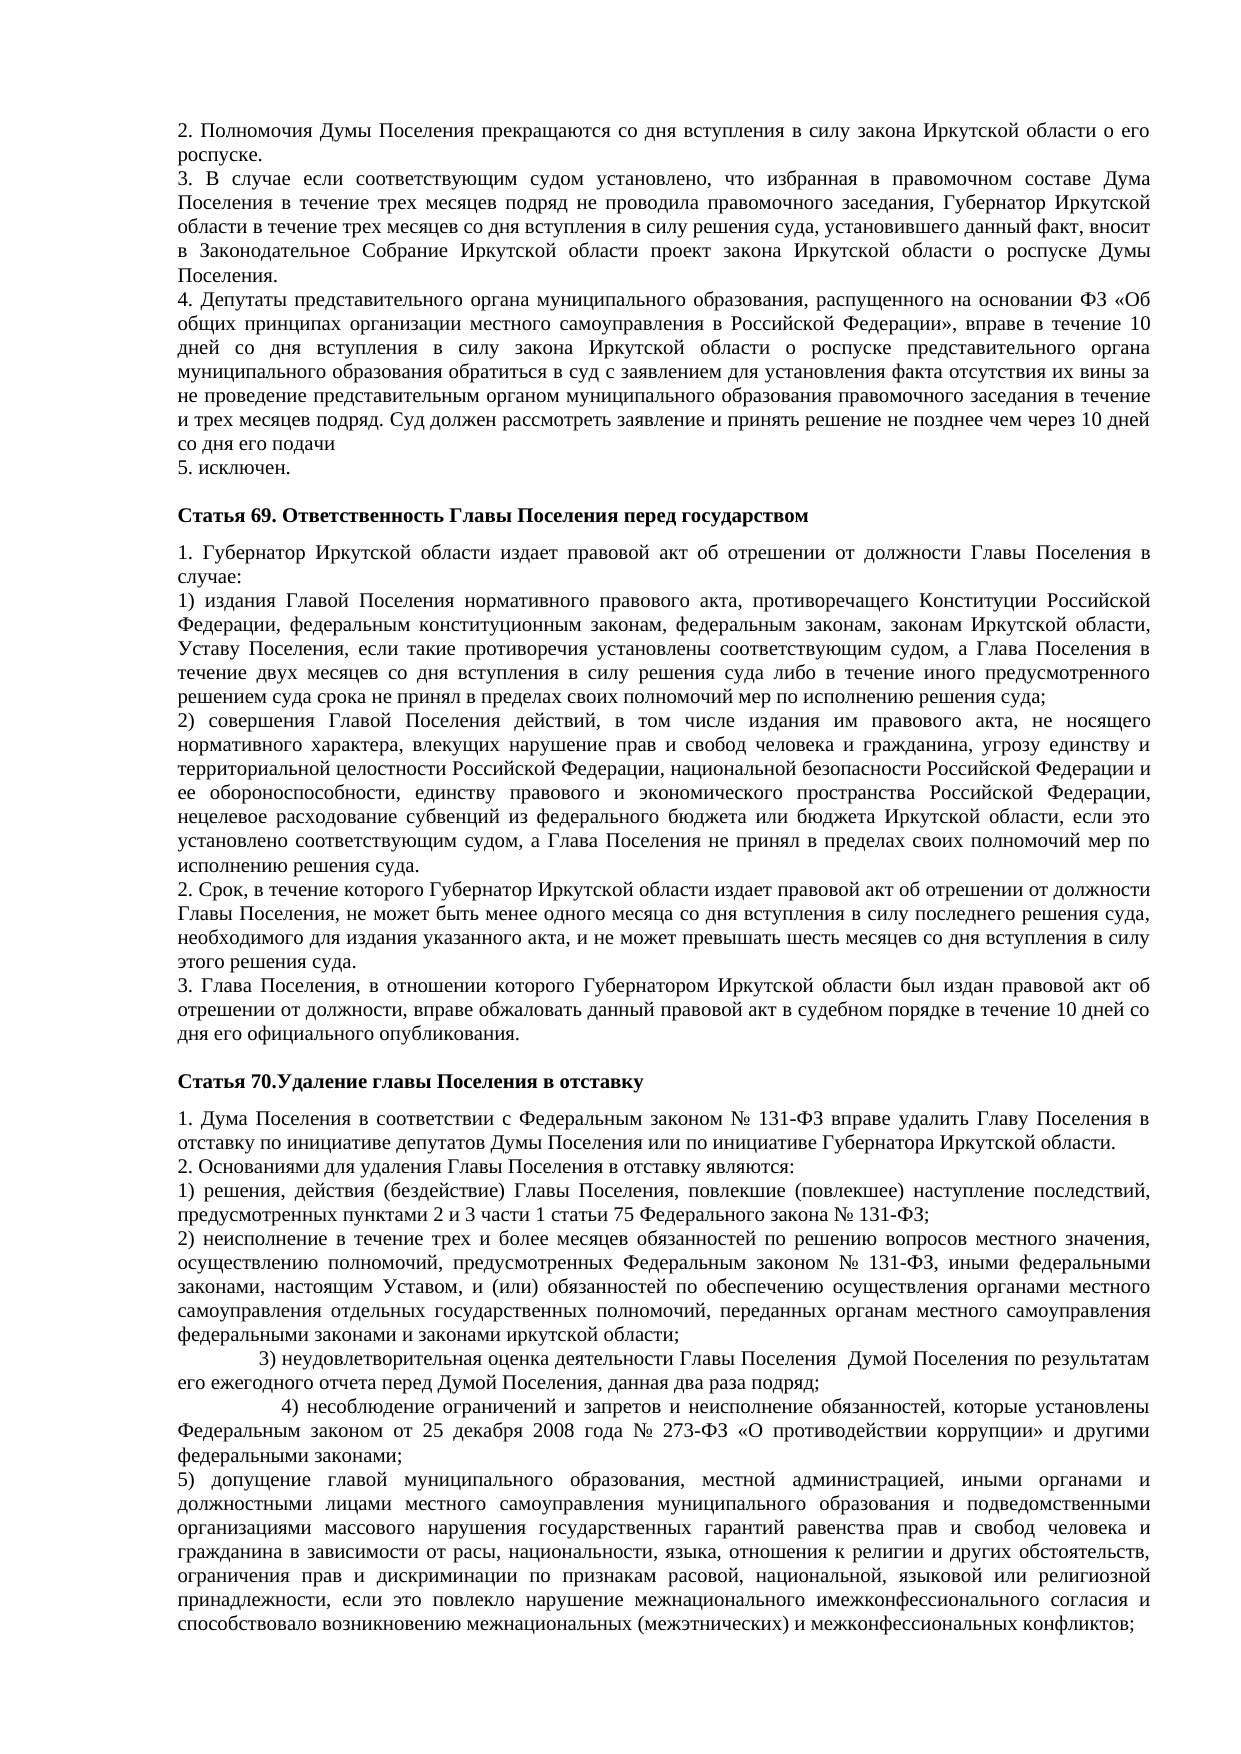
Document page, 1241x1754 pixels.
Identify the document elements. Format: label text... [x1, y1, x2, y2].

text 1. Дума Поселения в соответствии с Федеральным законом № 131-ФЗ вправе удалить Главу Поселения в отставку по инициативе депутатов Думы Поселения или по инициативе Губернатора Иркутской области. [177, 1106, 1152, 1154]
text 3) неудовлетворительная оценка деятельности Главы Поселения Думой Поселения по результатам его ежегодного отчета перед Думой Поселения, данная два раза подряд; [177, 1346, 1152, 1394]
text Статья 69. Ответственность Главы Поселения перед государством [177, 503, 1152, 527]
text 1) решения, действия (бездействие) Главы Поселения, повлекшие (повлекшее) наступление последствий, предусмотренных пунктами 2 и 3 части 1 статьи 75 Федерального закона № 131-ФЗ; [177, 1178, 1152, 1226]
text 4. Депутаты представительного органа муниципального образования, распущенного на основании ФЗ «Об общих принципах организации местного самоуправления в Российской Федерации», вправе в течение 10 дней со дня вступления в силу закона Иркутской области о роспуске представительного органа муниципального образования обратиться в суд с заявлением для установления факта отсутствия их вины за не проведение представительным органом муниципального образования правомочного заседания в течение и трех месяцев подряд. Суд должен рассмотреть заявление и принять решение не позднее чем через 10 дней со дня его подачи [177, 287, 1152, 455]
text 3. Глава Поселения, в отношении которого Губернатором Иркутской области был издан правовой акт об отрешении от должности, вправе обжаловать данный правовой акт в судебном порядке в течение 10 дней со дня его официального опубликования. [177, 973, 1152, 1045]
text 1) издания Главой Поселения нормативного правового акта, противоречащего Конституции Российской Федерации, федеральным конституционным законам, федеральным законам, законам Иркутской области, Уставу Поселения, если такие противоречия установлены соответствующим судом, а Глава Поселения в течение двух месяцев со дня вступления в силу решения суда либо в течение иного предусмотренного решением суда срока не принял в пределах своих полномочий мер по исполнению решения суда; [177, 588, 1152, 708]
text 5) допущение главой муниципального образования, местной администрацией, иными органами и должностными лицами местного самоуправления муниципального образования и подведомственными организациями массового нарушения государственных гарантий равенства прав и свобод человека и гражданина в зависимости от расы, национальности, языка, отношения к религии и других обстоятельств, ограничения прав и дискриминации по признакам расовой, национальной, языковой или религиозной принадлежности, если это повлекло нарушение межнационального имежконфессионального согласия и способствовало возникновению межнациональных (межэтнических) и межконфессиональных конфликтов; [177, 1467, 1152, 1635]
text 2. Полномочия Думы Поселения прекращаются со дня вступления в силу закона Иркутской области о его роспуске. [177, 118, 1152, 166]
text 2. Основаниями для удаления Главы Поселения в отставку являются: [177, 1154, 1152, 1178]
text 2) неисполнение в течение трех и более месяцев обязанностей по решению вопросов местного значения, осуществлению полномочий, предусмотренных Федеральным законом № 131-ФЗ, иными федеральными законами, настоящим Уставом, и (или) обязанностей по обеспечению осуществления органами местного самоуправления отдельных государственных полномочий, переданных органам местного самоуправления федеральными законами и законами иркутской области; [177, 1226, 1152, 1346]
text 1. Губернатор Иркутской области издает правовой акт об отрешении от должности Главы Поселения в случае: [177, 540, 1152, 588]
text Статья 70.Удаление главы Поселения в отставку [177, 1069, 1152, 1093]
text 5. исключен. [177, 455, 1152, 479]
text 3. В случае если соответствующим судом установлено, что избранная в правомочном составе Дума Поселения в течение трех месяцев подряд не проводила правомочного заседания, Губернатор Иркутской области в течение трех месяцев со дня вступления в силу решения суда, установившего данный факт, вносит в Законодательное Собрание Иркутской области проект закона Иркутской области о роспуске Думы Поселения. [177, 166, 1152, 287]
text 2) совершения Главой Поселения действий, в том числе издания им правового акта, не носящего нормативного характера, влекущих нарушение прав и свобод человека и гражданина, угрозу единству и территориальной целостности Российской Федерации, национальной безопасности Российской Федерации и ее обороноспособности, единству правового и экономического пространства Российской Федерации, нецелевое расходование субвенций из федерального бюджета или бюджета Иркутской области, если это установлено соответствующим судом, а Глава Поселения не принял в пределах своих полномочий мер по исполнению решения суда. [177, 708, 1152, 877]
text 2. Срок, в течение которого Губернатор Иркутской области издает правовой акт об отрешении от должности Главы Поселения, не может быть менее одного месяца со дня вступления в силу последнего решения суда, необходимого для издания указанного акта, и не может превышать шесть месяцев со дня вступления в силу этого решения суда. [177, 877, 1152, 973]
text 4) несоблюдение ограничений и запретов и неисполнение обязанностей, которые установлены Федеральным законом от 25 декабря 2008 года № 273-ФЗ «О противодействии коррупции» и другими федеральными законами; [177, 1394, 1152, 1467]
